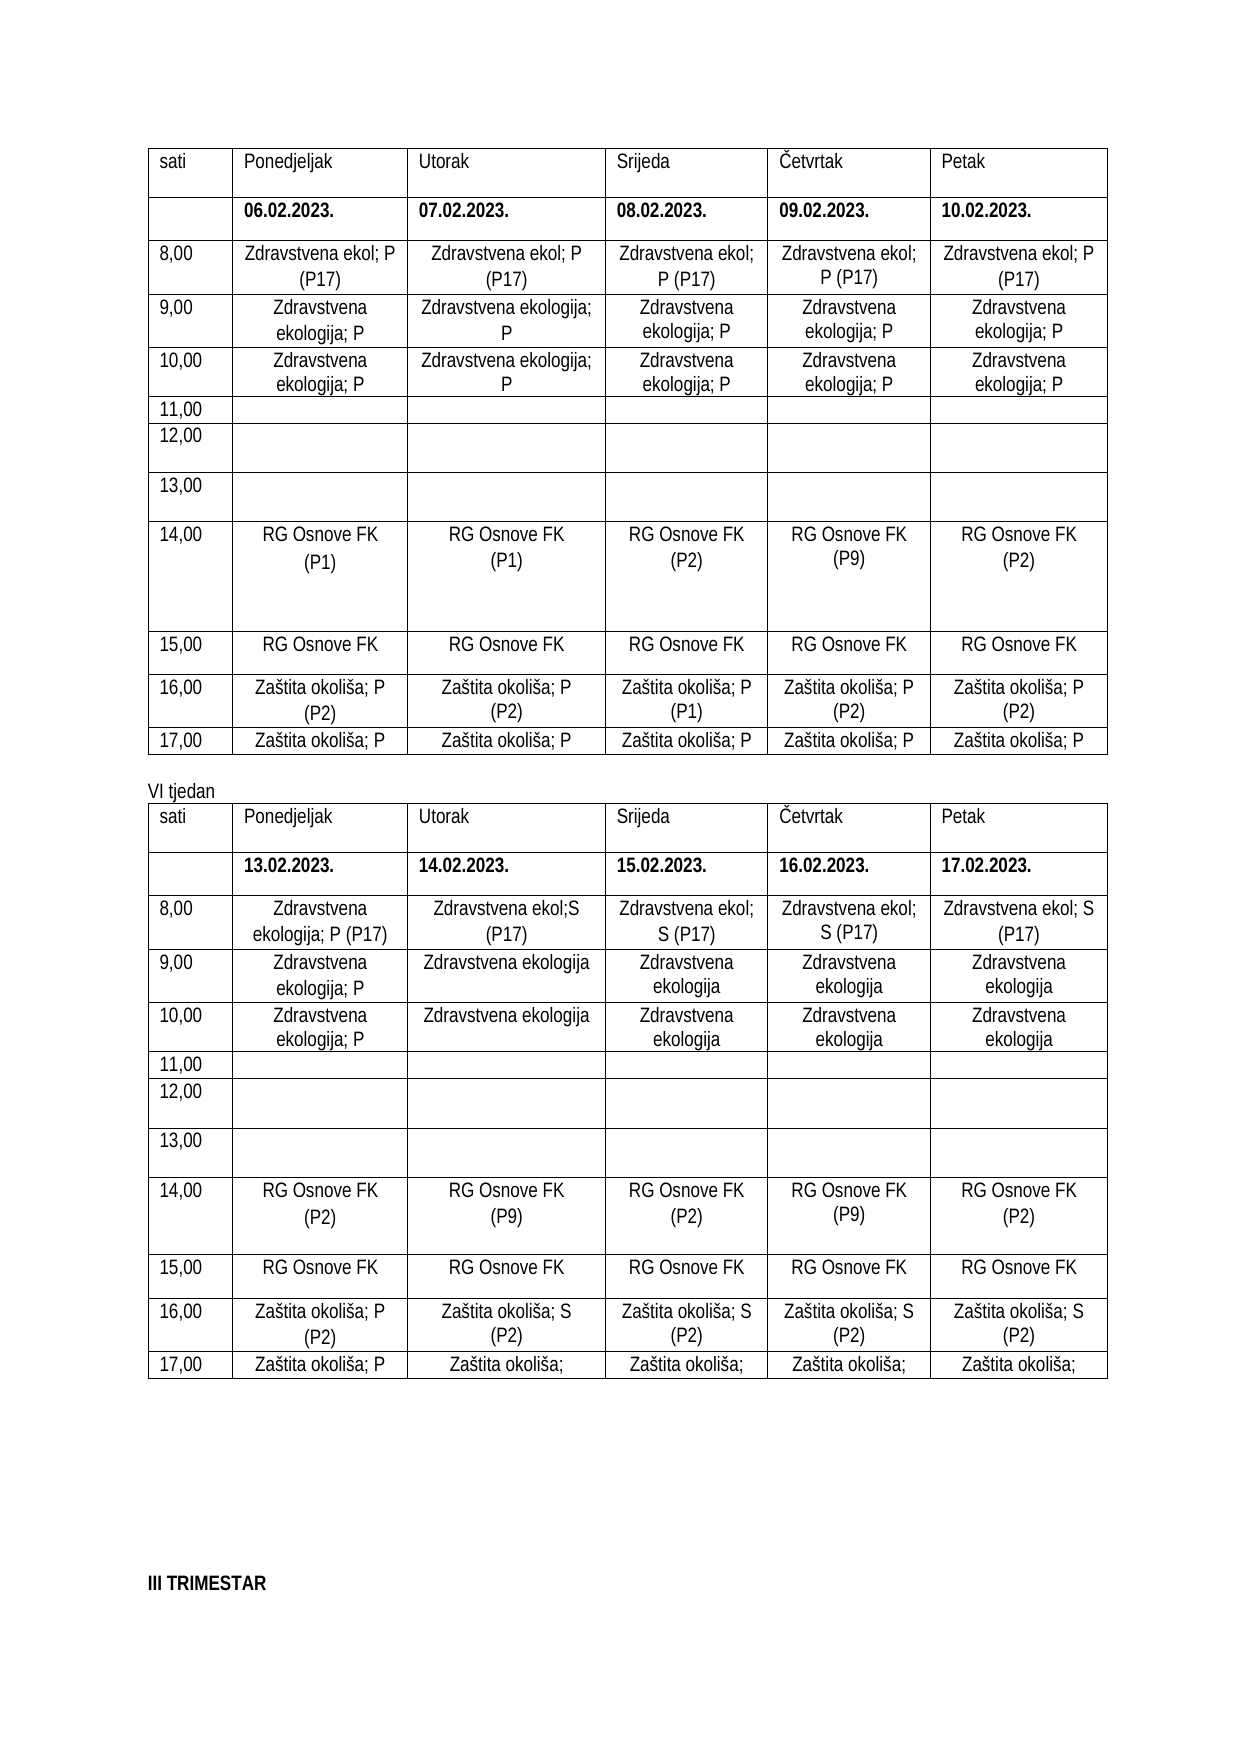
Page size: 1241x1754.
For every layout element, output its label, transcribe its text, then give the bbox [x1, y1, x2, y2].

table_cell [931, 1079, 1107, 1127]
table_cell 14,00 [149, 1178, 232, 1254]
table_header Ponedjeljak [233, 804, 407, 852]
table_cell Zdravstvena ekologija; P [768, 348, 930, 396]
table_cell RG Osnove FK [606, 1255, 767, 1298]
table_cell Zaštita okoliša; [408, 1352, 605, 1378]
table_cell [408, 397, 605, 422]
table_cell Zdravstvena ekol; P (P17) [768, 241, 930, 294]
table_cell 06.02.2023. [233, 198, 407, 240]
text VI tjedan [148, 779, 1093, 803]
table_cell RG Osnove FK (P9) [408, 1178, 605, 1254]
table_cell 11,00 [149, 397, 232, 422]
table_header sati [149, 804, 232, 852]
table_cell RG Osnove FK (P2) [606, 1178, 767, 1254]
table_cell [233, 1129, 407, 1177]
table_cell [606, 1052, 767, 1078]
table_cell 07.02.2023. [408, 198, 605, 240]
table_cell Zaštita okoliša; [768, 1352, 930, 1378]
table_cell Zdravstvena ekologija; P [233, 1003, 407, 1051]
table_cell 15,00 [149, 632, 232, 674]
table_cell 10,00 [149, 348, 232, 396]
table_header Srijeda [606, 149, 767, 197]
table_cell 13.02.2023. [233, 853, 407, 895]
table_cell 17.02.2023. [931, 853, 1107, 895]
table_cell 12,00 [149, 424, 232, 472]
table_cell Zaštita okoliša; S (P2) [931, 1299, 1107, 1351]
table_cell 17,00 [149, 1352, 232, 1378]
table_cell Zaštita okoliša; P [606, 728, 767, 754]
table_cell RG Osnove FK [408, 632, 605, 674]
table_cell Zaštita okoliša; P (P2) [931, 675, 1107, 727]
table_cell [768, 1079, 930, 1127]
table_cell 16,00 [149, 1299, 232, 1351]
table_header Utorak [408, 804, 605, 852]
table_cell RG Osnove FK (P2) [233, 1178, 407, 1254]
table_header Četvrtak [768, 149, 930, 197]
table_cell [931, 1052, 1107, 1078]
table_cell Zdravstvena ekologija; P [408, 348, 605, 396]
table_header Petak [931, 149, 1107, 197]
table_cell 16.02.2023. [768, 853, 930, 895]
table_cell 12,00 [149, 1079, 232, 1127]
table_cell 16,00 [149, 675, 232, 727]
table_cell [768, 1129, 930, 1177]
table_cell Zdravstvena ekologija; P [233, 295, 407, 347]
table_cell RG Osnove FK (P2) [931, 1178, 1107, 1254]
table_cell Zdravstvena ekol; P (P17) [233, 241, 407, 294]
table_cell [606, 473, 767, 521]
table_cell [768, 424, 930, 472]
table_cell 15,00 [149, 1255, 232, 1298]
table_header Srijeda [606, 804, 767, 852]
table_cell RG Osnove FK [606, 632, 767, 674]
table_cell Zdravstvena ekologija; P [233, 950, 407, 1002]
table_cell Zdravstvena ekologija; P [931, 348, 1107, 396]
table_cell [931, 1129, 1107, 1177]
table_cell 13,00 [149, 1129, 232, 1177]
table_cell Zdravstvena ekologija [931, 950, 1107, 1002]
table_cell Zdravstvena ekol; S (P17) [606, 896, 767, 949]
table_cell RG Osnove FK [931, 1255, 1107, 1298]
table_cell 17,00 [149, 728, 232, 754]
table_cell 9,00 [149, 950, 232, 1002]
table_cell 11,00 [149, 1052, 232, 1078]
table_cell Zaštita okoliša; P (P2) [768, 675, 930, 727]
table_cell Zaštita okoliša; S (P2) [606, 1299, 767, 1351]
table_cell [606, 424, 767, 472]
table_cell Zdravstvena ekologija; P [233, 348, 407, 396]
table_cell RG Osnove FK [233, 632, 407, 674]
table_cell [149, 198, 232, 240]
table_cell Zaštita okoliša; P (P2) [408, 675, 605, 727]
table_cell [233, 424, 407, 472]
table_cell Zaštita okoliša; S (P2) [768, 1299, 930, 1351]
table_cell Zdravstvena ekologija; P [768, 295, 930, 347]
table_cell Zdravstvena ekologija; P (P17) [233, 896, 407, 949]
table_cell Zaštita okoliša; P [233, 1352, 407, 1378]
table_cell Zdravstvena ekol; S (P17) [768, 896, 930, 949]
table_header Utorak [408, 149, 605, 197]
table_cell 10.02.2023. [931, 198, 1107, 240]
table_cell Zdravstvena ekologija [606, 950, 767, 1002]
table_cell 08.02.2023. [606, 198, 767, 240]
table_cell [768, 397, 930, 422]
table_cell Zdravstvena ekologija [408, 1003, 605, 1051]
table_cell 14,00 [149, 522, 232, 631]
table_cell [233, 1052, 407, 1078]
table_cell Zaštita okoliša; P [408, 728, 605, 754]
table_cell [233, 397, 407, 422]
table_cell RG Osnove FK (P9) [768, 522, 930, 631]
table_cell RG Osnove FK [408, 1255, 605, 1298]
table_cell Zdravstvena ekologija [408, 950, 605, 1002]
table_cell [606, 1129, 767, 1177]
table_header Četvrtak [768, 804, 930, 852]
table_cell RG Osnove FK [233, 1255, 407, 1298]
table_cell Zaštita okoliša; [606, 1352, 767, 1378]
table_cell Zdravstvena ekologija; P [408, 295, 605, 347]
table_cell Zdravstvena ekologija [768, 1003, 930, 1051]
table_cell [233, 473, 407, 521]
table_cell RG Osnove FK [768, 1255, 930, 1298]
table_cell Zdravstvena ekol;S (P17) [408, 896, 605, 949]
table_cell RG Osnove FK (P1) [233, 522, 407, 631]
table_cell Zdravstvena ekologija [768, 950, 930, 1002]
table_header Ponedjeljak [233, 149, 407, 197]
table_cell Zdravstvena ekologija [931, 1003, 1107, 1051]
table_cell RG Osnove FK [931, 632, 1107, 674]
table_cell Zaštita okoliša; S (P2) [408, 1299, 605, 1351]
table_cell [408, 473, 605, 521]
table_cell 13,00 [149, 473, 232, 521]
table_cell [768, 1052, 930, 1078]
table_cell [408, 424, 605, 472]
table_header Petak [931, 804, 1107, 852]
text III TRIMESTAR [148, 1570, 1093, 1594]
table_cell 8,00 [149, 241, 232, 294]
table_cell Zaštita okoliša; [931, 1352, 1107, 1378]
table_cell [233, 1079, 407, 1127]
table_cell Zdravstvena ekologija; P [606, 295, 767, 347]
table_cell Zaštita okoliša; P (P2) [233, 675, 407, 727]
table_cell Zaštita okoliša; P [233, 728, 407, 754]
table_cell Zdravstvena ekologija [606, 1003, 767, 1051]
table_cell 8,00 [149, 896, 232, 949]
table_cell Zaštita okoliša; P (P2) [233, 1299, 407, 1351]
table_cell RG Osnove FK (P9) [768, 1178, 930, 1254]
table_cell Zaštita okoliša; P [768, 728, 930, 754]
table_cell RG Osnove FK [768, 632, 930, 674]
table_cell Zaštita okoliša; P (P1) [606, 675, 767, 727]
table_cell RG Osnove FK (P2) [606, 522, 767, 631]
table_cell [931, 397, 1107, 422]
table_cell [606, 397, 767, 422]
table_cell 14.02.2023. [408, 853, 605, 895]
table_cell RG Osnove FK (P2) [931, 522, 1107, 631]
table_cell 9,00 [149, 295, 232, 347]
table_cell [931, 473, 1107, 521]
table_cell [606, 1079, 767, 1127]
table_cell [408, 1079, 605, 1127]
table_cell Zdravstvena ekol; S (P17) [931, 896, 1107, 949]
table_cell Zdravstvena ekologija; P [931, 295, 1107, 347]
table_cell Zdravstvena ekol; P (P17) [408, 241, 605, 294]
table_cell 09.02.2023. [768, 198, 930, 240]
table_cell Zdravstvena ekol; P (P17) [606, 241, 767, 294]
table_cell [408, 1129, 605, 1177]
table_cell Zdravstvena ekol; P (P17) [931, 241, 1107, 294]
table_cell [149, 853, 232, 895]
table_cell 15.02.2023. [606, 853, 767, 895]
table_cell RG Osnove FK (P1) [408, 522, 605, 631]
table_cell [768, 473, 930, 521]
table_cell 10,00 [149, 1003, 232, 1051]
table_cell Zdravstvena ekologija; P [606, 348, 767, 396]
table_cell [931, 424, 1107, 472]
table_cell [408, 1052, 605, 1078]
table_cell Zaštita okoliša; P [931, 728, 1107, 754]
table_header sati [149, 149, 232, 197]
